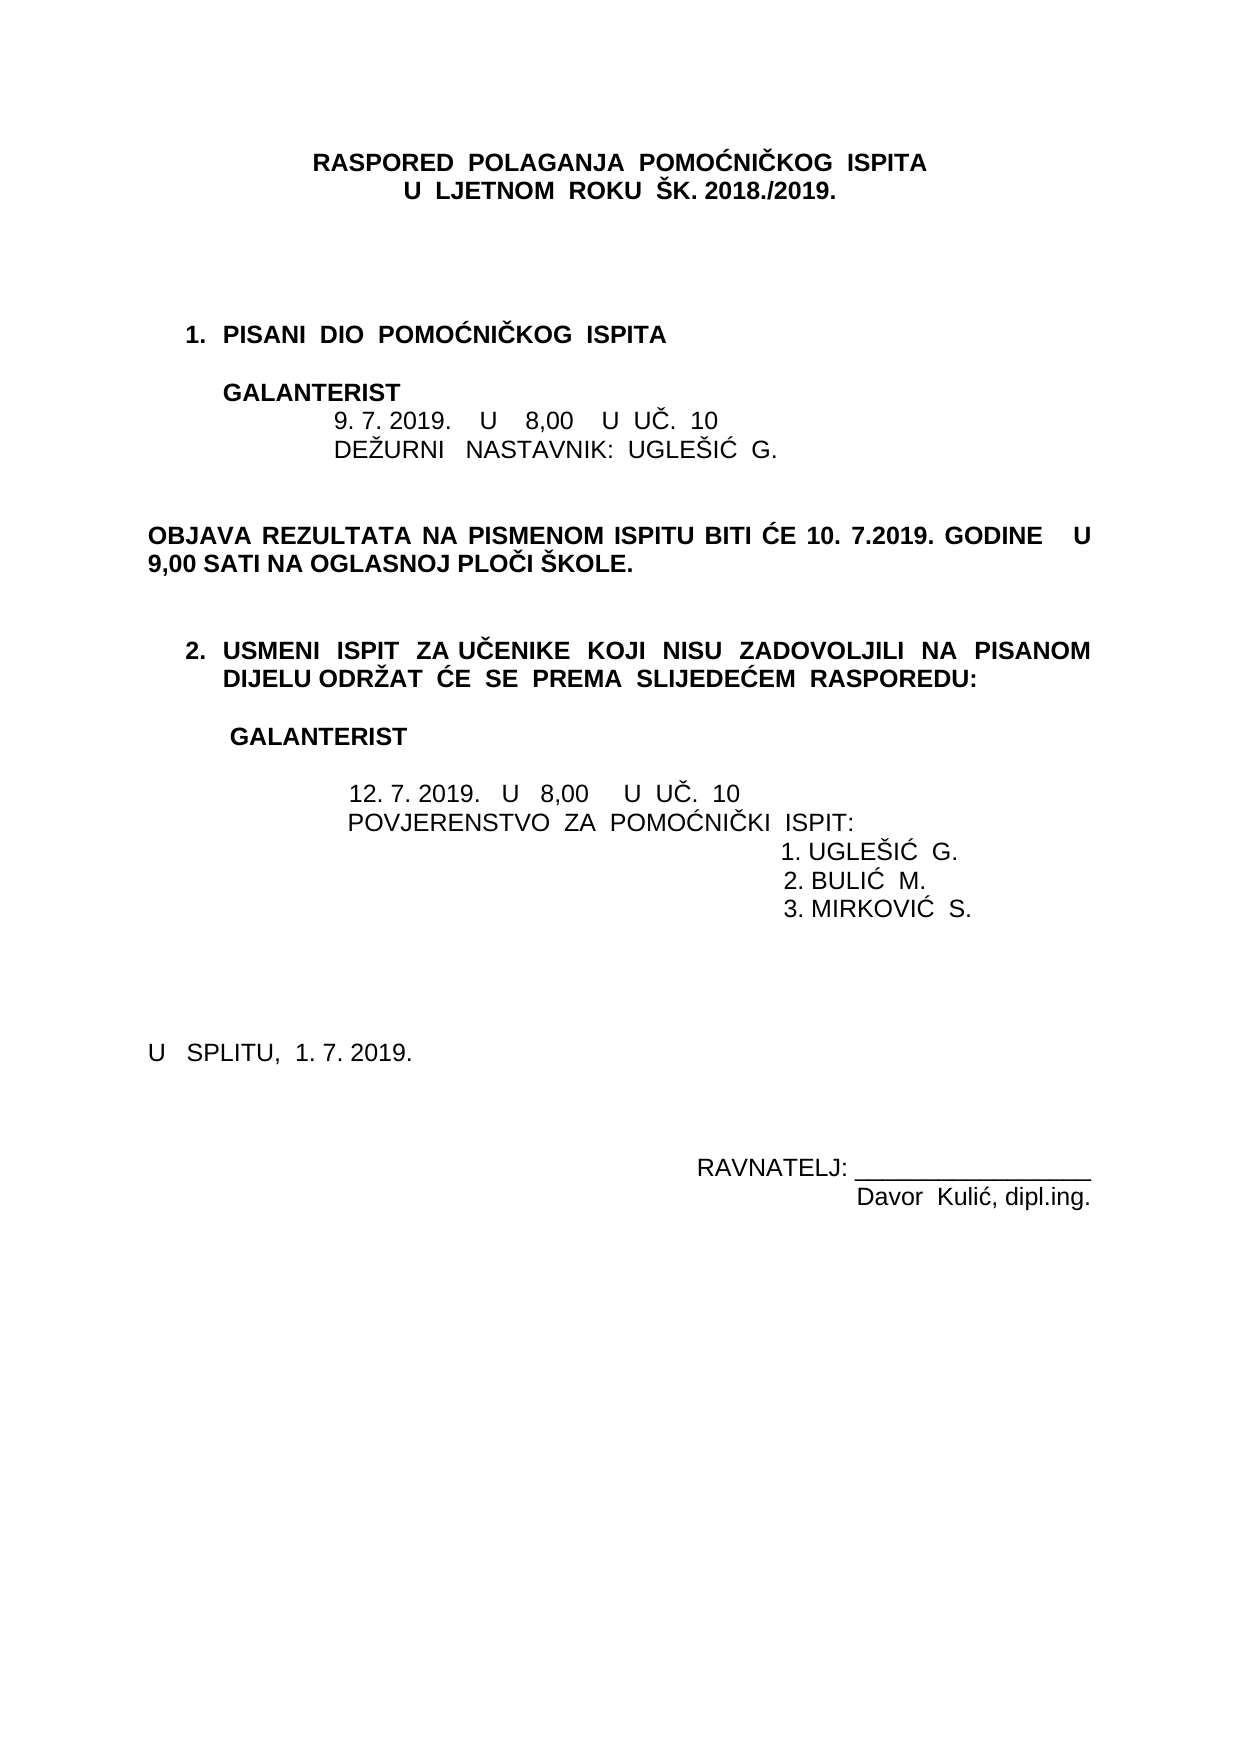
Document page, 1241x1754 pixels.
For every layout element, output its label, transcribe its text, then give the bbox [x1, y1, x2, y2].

list PISANI DIO POMOĆNIČKOG ISPITA [185, 320, 1093, 349]
text U LJETNOM ROKU ŠK. 2018./2019. [148, 176, 1093, 205]
list GALANTERIST [223, 722, 1093, 751]
list USMENI ISPIT ZA UČENIKE KOJI NISU ZADOVOLJILI NA PISANOM DIJELU ODRŽAT ĆE SE PREMA SLIJEDEĆEM RASPOREDU: [185, 636, 1093, 693]
text OBJAVA REZULTATA NA PISMENOM ISPITU BITI ĆE 10. 7.2019. GODINE U 9,00 SATI NA OGLASNOJ PLOČI ŠKOLE. [148, 521, 1093, 578]
text Davor Kulić, dipl.ing. [148, 1182, 1093, 1211]
list DEŽURNI NASTAVNIK: UGLEŠIĆ G. [223, 435, 1093, 464]
text 12. 7. 2019. U 8,00 U UČ. 10 [148, 779, 1093, 808]
text U SPLITU, 1. 7. 2019. [148, 1038, 1093, 1067]
text RASPORED POLAGANJA POMOĆNIČKOG ISPITA [148, 148, 1093, 176]
text RAVNATELJ: _________________ [148, 1153, 1093, 1182]
list GALANTERIST [223, 378, 1093, 406]
list 3. MIRKOVIĆ S. [263, 894, 1093, 923]
text 1. UGLEŠIĆ G. [226, 837, 1093, 866]
list 2. BULIĆ M. [263, 866, 1093, 894]
list POVJERENSTVO ZA POMOĆNIČKI ISPIT: [223, 808, 1093, 837]
list 9. 7. 2019. U 8,00 U UČ. 10 [223, 406, 1093, 435]
